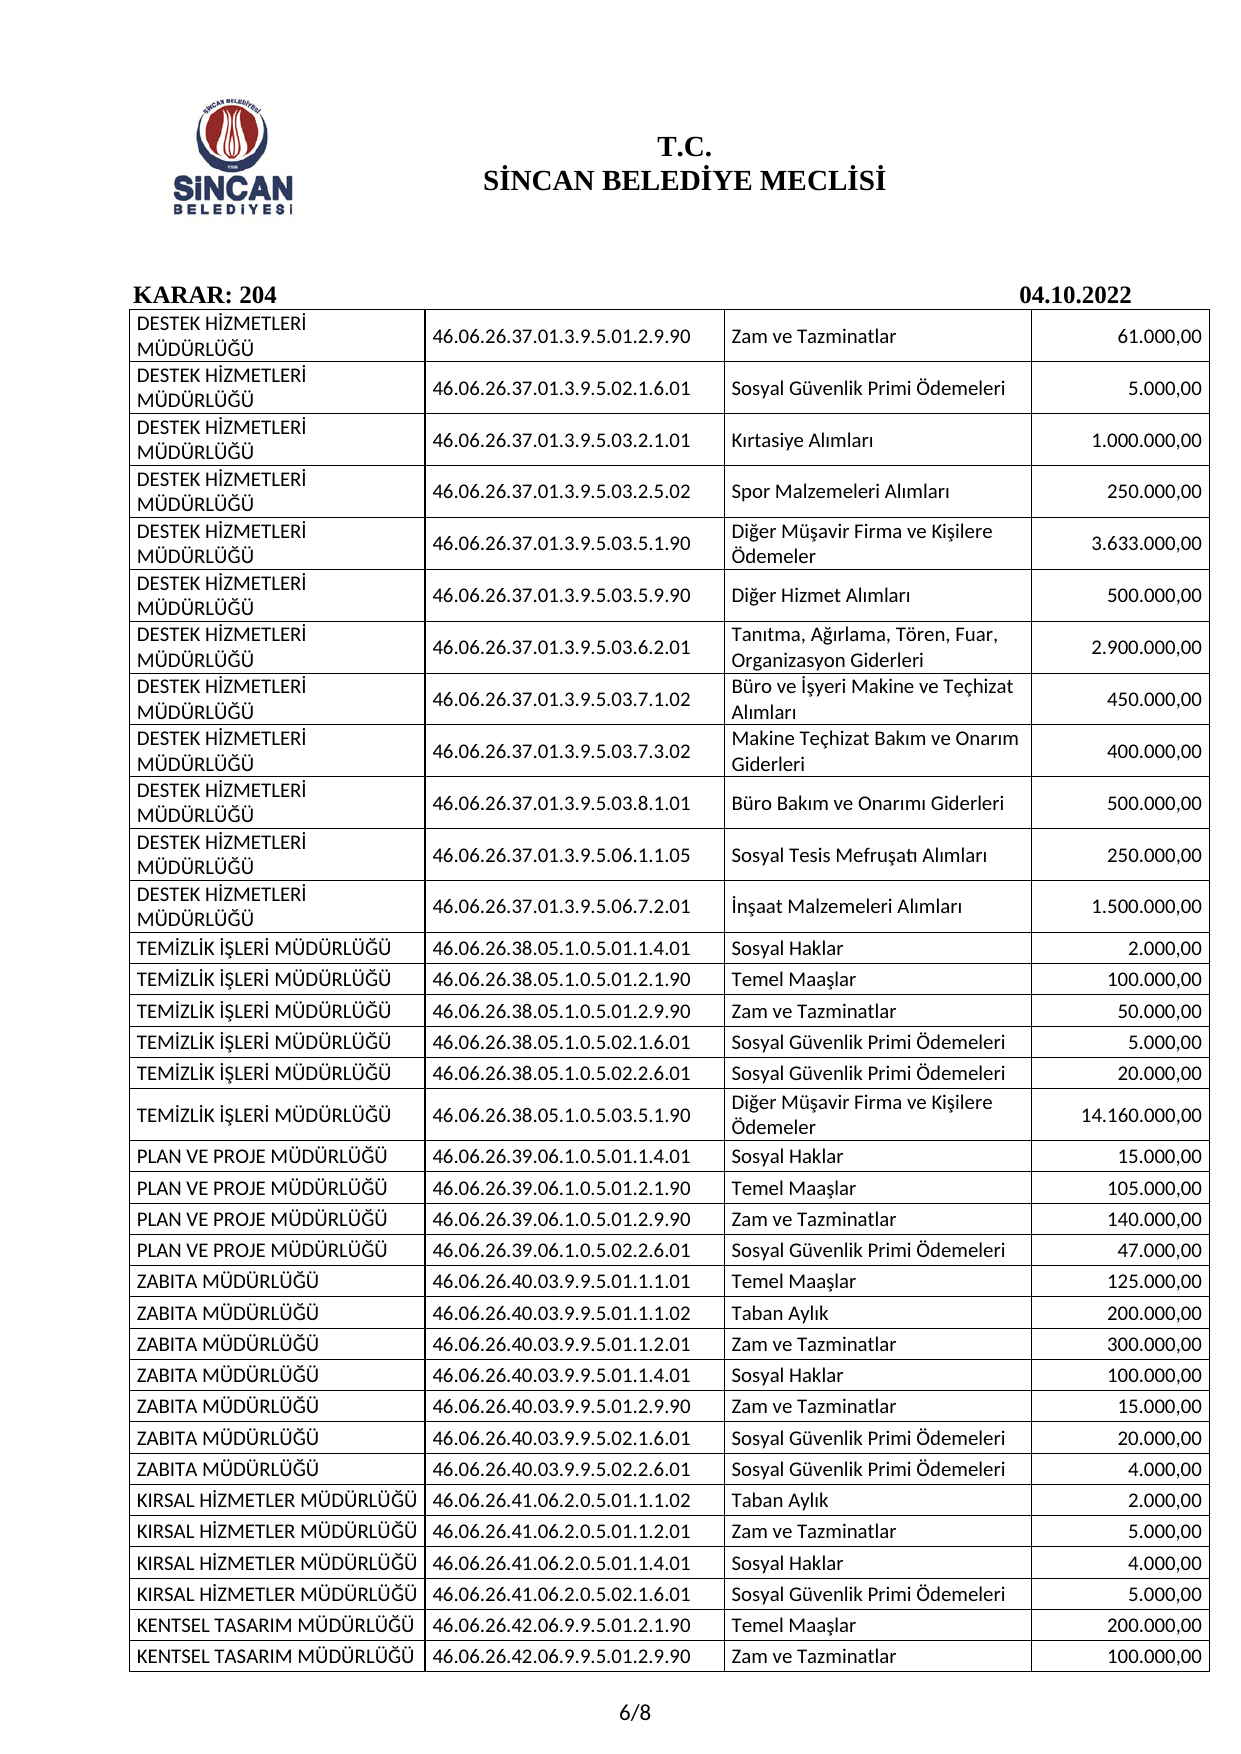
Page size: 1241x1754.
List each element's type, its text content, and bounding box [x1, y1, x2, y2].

table_cell Temel Maaşlar [725, 1610, 1031, 1640]
table_cell Zam ve Tazminatlar [725, 1516, 1031, 1546]
table_cell DESTEK HİZMETLERİ MÜDÜRLÜĞÜ [130, 725, 424, 776]
table_cell 46.06.26.38.05.1.0.5.02.1.6.01 [426, 1027, 724, 1057]
table_cell 46.06.26.40.03.9.9.5.01.1.4.01 [426, 1360, 724, 1390]
table_cell DESTEK HİZMETLERİ MÜDÜRLÜĞÜ [130, 518, 424, 569]
table_cell 15.000,00 [1032, 1141, 1209, 1171]
table_cell 46.06.26.37.01.3.9.5.03.5.1.90 [426, 518, 724, 569]
table_cell TEMİZLİK İŞLERİ MÜDÜRLÜĞÜ [130, 1089, 424, 1140]
table_cell DESTEK HİZMETLERİ MÜDÜRLÜĞÜ [130, 414, 424, 465]
table_cell DESTEK HİZMETLERİ MÜDÜRLÜĞÜ [130, 777, 424, 828]
table_cell KENTSEL TASARIM MÜDÜRLÜĞÜ [130, 1641, 424, 1671]
table_cell 5.000,00 [1032, 362, 1209, 413]
table_cell Sosyal Tesis Mefruşatı Alımları [725, 829, 1031, 880]
table_cell Sosyal Haklar [725, 1547, 1031, 1577]
table_cell 46.06.26.37.01.3.9.5.03.8.1.01 [426, 777, 724, 828]
table_cell DESTEK HİZMETLERİ MÜDÜRLÜĞÜ [130, 362, 424, 413]
table_cell TEMİZLİK İŞLERİ MÜDÜRLÜĞÜ [130, 1058, 424, 1088]
table_cell 300.000,00 [1032, 1329, 1209, 1359]
table_cell Tanıtma, Ağırlama, Tören, Fuar, Organizasyon Giderleri [725, 622, 1031, 672]
table_cell 2.900.000,00 [1032, 622, 1209, 672]
table_cell Sosyal Güvenlik Primi Ödemeleri [725, 1235, 1031, 1265]
table_cell Sosyal Güvenlik Primi Ödemeleri [725, 1058, 1031, 1088]
table_cell DESTEK HİZMETLERİ MÜDÜRLÜĞÜ [130, 829, 424, 880]
table_cell Temel Maaşlar [725, 1172, 1031, 1202]
table_cell 46.06.26.40.03.9.9.5.01.1.2.01 [426, 1329, 724, 1359]
table_cell 500.000,00 [1032, 570, 1209, 621]
table_cell 46.06.26.40.03.9.9.5.01.1.1.01 [426, 1266, 724, 1296]
table_cell TEMİZLİK İŞLERİ MÜDÜRLÜĞÜ [130, 1027, 424, 1057]
table_cell 100.000,00 [1032, 1360, 1209, 1390]
table_cell 1.500.000,00 [1032, 881, 1209, 932]
table_cell DESTEK HİZMETLERİ MÜDÜRLÜĞÜ [130, 622, 424, 672]
table_cell TEMİZLİK İŞLERİ MÜDÜRLÜĞÜ [130, 933, 424, 963]
table_cell ZABITA MÜDÜRLÜĞÜ [130, 1454, 424, 1484]
table_cell KENTSEL TASARIM MÜDÜRLÜĞÜ [130, 1610, 424, 1640]
table_cell 46.06.26.40.03.9.9.5.01.2.9.90 [426, 1391, 724, 1421]
table_cell Temel Maaşlar [725, 964, 1031, 994]
table_cell 46.06.26.41.06.2.0.5.02.1.6.01 [426, 1579, 724, 1609]
table_cell 47.000,00 [1032, 1235, 1209, 1265]
table_cell Sosyal Güvenlik Primi Ödemeleri [725, 1454, 1031, 1484]
table_cell DESTEK HİZMETLERİ MÜDÜRLÜĞÜ [130, 466, 424, 517]
table_cell 2.000,00 [1032, 933, 1209, 963]
table_cell 100.000,00 [1032, 964, 1209, 994]
table_cell Sosyal Haklar [725, 1360, 1031, 1390]
table_cell 46.06.26.37.01.3.9.5.02.1.6.01 [426, 362, 724, 413]
table_cell Zam ve Tazminatlar [725, 1391, 1031, 1421]
table_cell Sosyal Güvenlik Primi Ödemeleri [725, 1027, 1031, 1057]
table_cell 50.000,00 [1032, 995, 1209, 1026]
table_cell ZABITA MÜDÜRLÜĞÜ [130, 1360, 424, 1390]
table_cell 46.06.26.37.01.3.9.5.01.2.9.90 [426, 310, 724, 361]
table_cell 46.06.26.40.03.9.9.5.02.2.6.01 [426, 1454, 724, 1484]
table_cell İnşaat Malzemeleri Alımları [725, 881, 1031, 932]
table_cell 46.06.26.41.06.2.0.5.01.1.2.01 [426, 1516, 724, 1546]
table_cell 46.06.26.37.01.3.9.5.03.2.5.02 [426, 466, 724, 517]
table_cell 5.000,00 [1032, 1027, 1209, 1057]
table_cell Büro Bakım ve Onarımı Giderleri [725, 777, 1031, 828]
table_cell 250.000,00 [1032, 466, 1209, 517]
table_cell PLAN VE PROJE MÜDÜRLÜĞÜ [130, 1172, 424, 1202]
table_cell 46.06.26.39.06.1.0.5.01.2.1.90 [426, 1172, 724, 1202]
table_cell Sosyal Güvenlik Primi Ödemeleri [725, 1579, 1031, 1609]
table_cell ZABITA MÜDÜRLÜĞÜ [130, 1266, 424, 1296]
table_cell Zam ve Tazminatlar [725, 1641, 1031, 1671]
table_cell Taban Aylık [725, 1297, 1031, 1327]
table_cell 46.06.26.38.05.1.0.5.03.5.1.90 [426, 1089, 724, 1140]
table_cell 46.06.26.38.05.1.0.5.01.2.9.90 [426, 995, 724, 1026]
table_cell 500.000,00 [1032, 777, 1209, 828]
table_cell 200.000,00 [1032, 1610, 1209, 1640]
table_cell 20.000,00 [1032, 1058, 1209, 1088]
picture [164, 87, 302, 224]
table_cell KIRSAL HİZMETLER MÜDÜRLÜĞÜ [130, 1579, 424, 1609]
table_cell 2.000,00 [1032, 1485, 1209, 1515]
table_cell 1.000.000,00 [1032, 414, 1209, 465]
table_cell 100.000,00 [1032, 1641, 1209, 1671]
table_cell Zam ve Tazminatlar [725, 1204, 1031, 1234]
table_cell Sosyal Haklar [725, 933, 1031, 963]
table_cell 400.000,00 [1032, 725, 1209, 776]
table_cell 4.000,00 [1032, 1454, 1209, 1484]
table_cell Zam ve Tazminatlar [725, 1329, 1031, 1359]
table_cell 46.06.26.37.01.3.9.5.06.1.1.05 [426, 829, 724, 880]
table_cell Diğer Müşavir Firma ve Kişilere Ödemeler [725, 518, 1031, 569]
table_cell Sosyal Güvenlik Primi Ödemeleri [725, 362, 1031, 413]
table_cell PLAN VE PROJE MÜDÜRLÜĞÜ [130, 1235, 424, 1265]
table_cell 46.06.26.39.06.1.0.5.02.2.6.01 [426, 1235, 724, 1265]
table_cell Temel Maaşlar [725, 1266, 1031, 1296]
table_cell 61.000,00 [1032, 310, 1209, 361]
table_cell 46.06.26.40.03.9.9.5.02.1.6.01 [426, 1422, 724, 1452]
table_cell Zam ve Tazminatlar [725, 310, 1031, 361]
table_cell 20.000,00 [1032, 1422, 1209, 1452]
table_cell TEMİZLİK İŞLERİ MÜDÜRLÜĞÜ [130, 995, 424, 1026]
table_cell 46.06.26.37.01.3.9.5.03.6.2.01 [426, 622, 724, 672]
table_cell 46.06.26.38.05.1.0.5.01.1.4.01 [426, 933, 724, 963]
table_cell 5.000,00 [1032, 1579, 1209, 1609]
table_cell 46.06.26.41.06.2.0.5.01.1.4.01 [426, 1547, 724, 1577]
table_cell 125.000,00 [1032, 1266, 1209, 1296]
table_cell Spor Malzemeleri Alımları [725, 466, 1031, 517]
table_cell Makine Teçhizat Bakım ve Onarım Giderleri [725, 725, 1031, 776]
table_cell 105.000,00 [1032, 1172, 1209, 1202]
table_cell Zam ve Tazminatlar [725, 995, 1031, 1026]
table_cell 46.06.26.39.06.1.0.5.01.1.4.01 [426, 1141, 724, 1171]
table_cell Büro ve İşyeri Makine ve Teçhizat Alımları [725, 674, 1031, 724]
table_cell Diğer Hizmet Alımları [725, 570, 1031, 621]
table_cell 14.160.000,00 [1032, 1089, 1209, 1140]
table_cell 46.06.26.37.01.3.9.5.03.5.9.90 [426, 570, 724, 621]
table_cell ZABITA MÜDÜRLÜĞÜ [130, 1391, 424, 1421]
table_cell 46.06.26.42.06.9.9.5.01.2.9.90 [426, 1641, 724, 1671]
table_cell ZABITA MÜDÜRLÜĞÜ [130, 1422, 424, 1452]
table_cell ZABITA MÜDÜRLÜĞÜ [130, 1297, 424, 1327]
table_cell Kırtasiye Alımları [725, 414, 1031, 465]
table_cell 46.06.26.37.01.3.9.5.03.7.1.02 [426, 674, 724, 724]
table_cell DESTEK HİZMETLERİ MÜDÜRLÜĞÜ [130, 570, 424, 621]
table_cell 5.000,00 [1032, 1516, 1209, 1546]
table_cell 250.000,00 [1032, 829, 1209, 880]
table_cell Sosyal Güvenlik Primi Ödemeleri [725, 1422, 1031, 1452]
table_cell 46.06.26.37.01.3.9.5.06.7.2.01 [426, 881, 724, 932]
table_cell 140.000,00 [1032, 1204, 1209, 1234]
table_cell 46.06.26.37.01.3.9.5.03.7.3.02 [426, 725, 724, 776]
table_cell 46.06.26.37.01.3.9.5.03.2.1.01 [426, 414, 724, 465]
table_cell Sosyal Haklar [725, 1141, 1031, 1171]
table_cell 46.06.26.40.03.9.9.5.01.1.1.02 [426, 1297, 724, 1327]
table_cell PLAN VE PROJE MÜDÜRLÜĞÜ [130, 1204, 424, 1234]
table_cell TEMİZLİK İŞLERİ MÜDÜRLÜĞÜ [130, 964, 424, 994]
table_cell DESTEK HİZMETLERİ MÜDÜRLÜĞÜ [130, 310, 424, 361]
table_cell 46.06.26.38.05.1.0.5.01.2.1.90 [426, 964, 724, 994]
table_cell 46.06.26.39.06.1.0.5.01.2.9.90 [426, 1204, 724, 1234]
table_cell DESTEK HİZMETLERİ MÜDÜRLÜĞÜ [130, 674, 424, 724]
table_cell 46.06.26.41.06.2.0.5.01.1.1.02 [426, 1485, 724, 1515]
table_cell 46.06.26.38.05.1.0.5.02.2.6.01 [426, 1058, 724, 1088]
table_cell PLAN VE PROJE MÜDÜRLÜĞÜ [130, 1141, 424, 1171]
table_cell 3.633.000,00 [1032, 518, 1209, 569]
table_cell 15.000,00 [1032, 1391, 1209, 1421]
table_cell 46.06.26.42.06.9.9.5.01.2.1.90 [426, 1610, 724, 1640]
table_cell ZABITA MÜDÜRLÜĞÜ [130, 1329, 424, 1359]
table_cell 4.000,00 [1032, 1547, 1209, 1577]
table_cell 450.000,00 [1032, 674, 1209, 724]
table_cell Taban Aylık [725, 1485, 1031, 1515]
table_cell 200.000,00 [1032, 1297, 1209, 1327]
table_cell DESTEK HİZMETLERİ MÜDÜRLÜĞÜ [130, 881, 424, 932]
table_cell KIRSAL HİZMETLER MÜDÜRLÜĞÜ [130, 1516, 424, 1546]
table_cell KIRSAL HİZMETLER MÜDÜRLÜĞÜ [130, 1547, 424, 1577]
table_cell KIRSAL HİZMETLER MÜDÜRLÜĞÜ [130, 1485, 424, 1515]
table_cell Diğer Müşavir Firma ve Kişilere Ödemeler [725, 1089, 1031, 1140]
